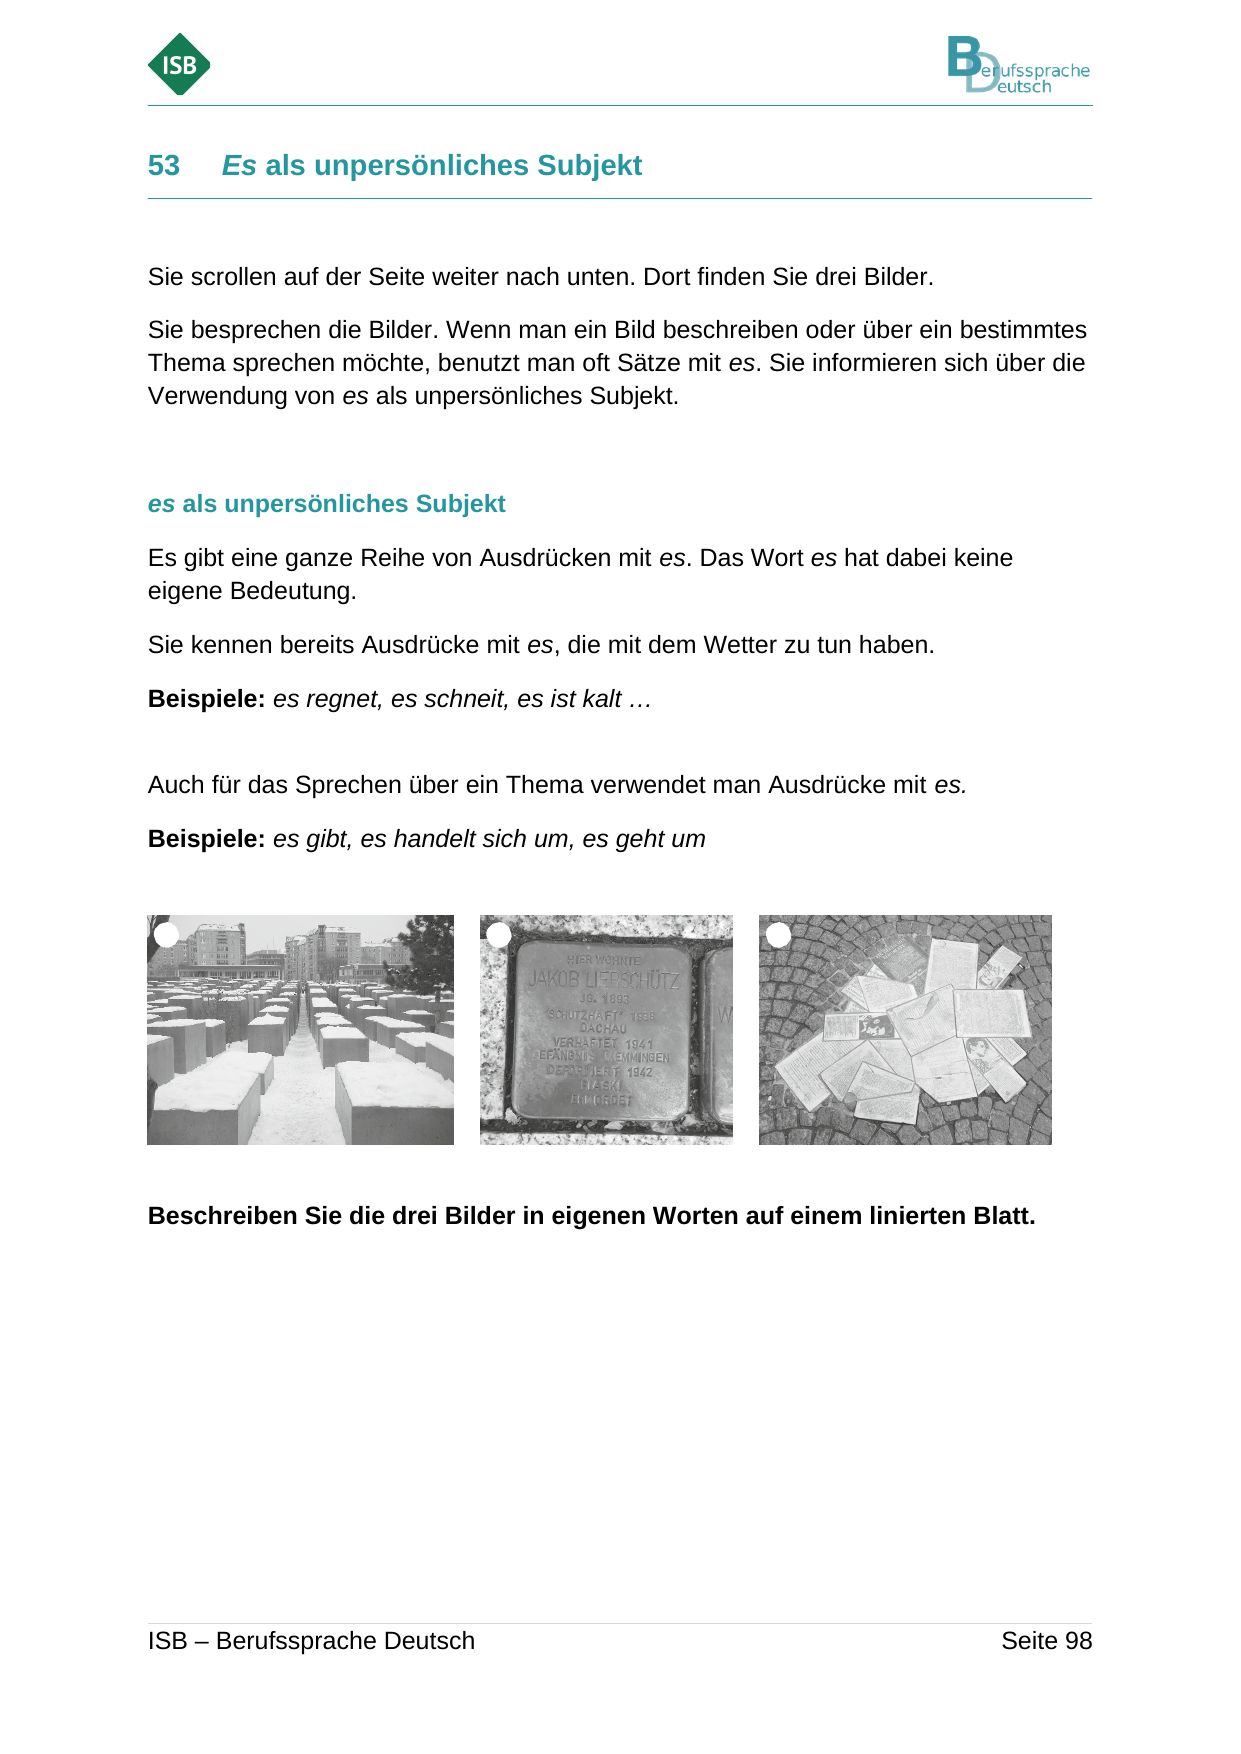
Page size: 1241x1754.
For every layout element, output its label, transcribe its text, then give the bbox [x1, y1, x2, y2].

subtitle Es als unpersönliches Subjekt [148, 148, 1092, 198]
text Beispiele: es gibt, es handelt sich um, es geht um [148, 824, 1092, 853]
picture [759, 915, 1052, 1145]
picture [480, 915, 733, 1145]
picture [147, 915, 454, 1145]
picture [147, 32, 211, 96]
text Sie besprechen die Bilder. Wenn man ein Bild beschreiben oder über ein bestimmtes Thema sprechen möchte, benutzt man oft Sätze mit es. Sie informieren sich über die Verwendung von es als unpersönliches Subjekt. [148, 315, 1092, 410]
text Sie kennen bereits Ausdrücke mit es, die mit dem Wetter zu tun haben. [148, 630, 1092, 658]
text Auch für das Sprechen über ein Thema verwendet man Ausdrücke mit es. [148, 737, 1092, 799]
text Sie scrollen auf der Seite weiter nach unten. Dort finden Sie drei Bilder. [148, 261, 1092, 290]
text Es gibt eine ganze Reihe von Ausdrücken mit es. Das Wort es hat dabei keine eigene Bedeutung. [148, 543, 1092, 605]
text Beschreiben Sie die drei Bilder in eigenen Worten auf einem linierten Blatt. [148, 1201, 1092, 1230]
text Beispiele: es regnet, es schneit, es ist kalt … [148, 684, 1092, 712]
picture [948, 36, 1090, 93]
text es als unpersönliches Subjekt [148, 489, 1092, 518]
